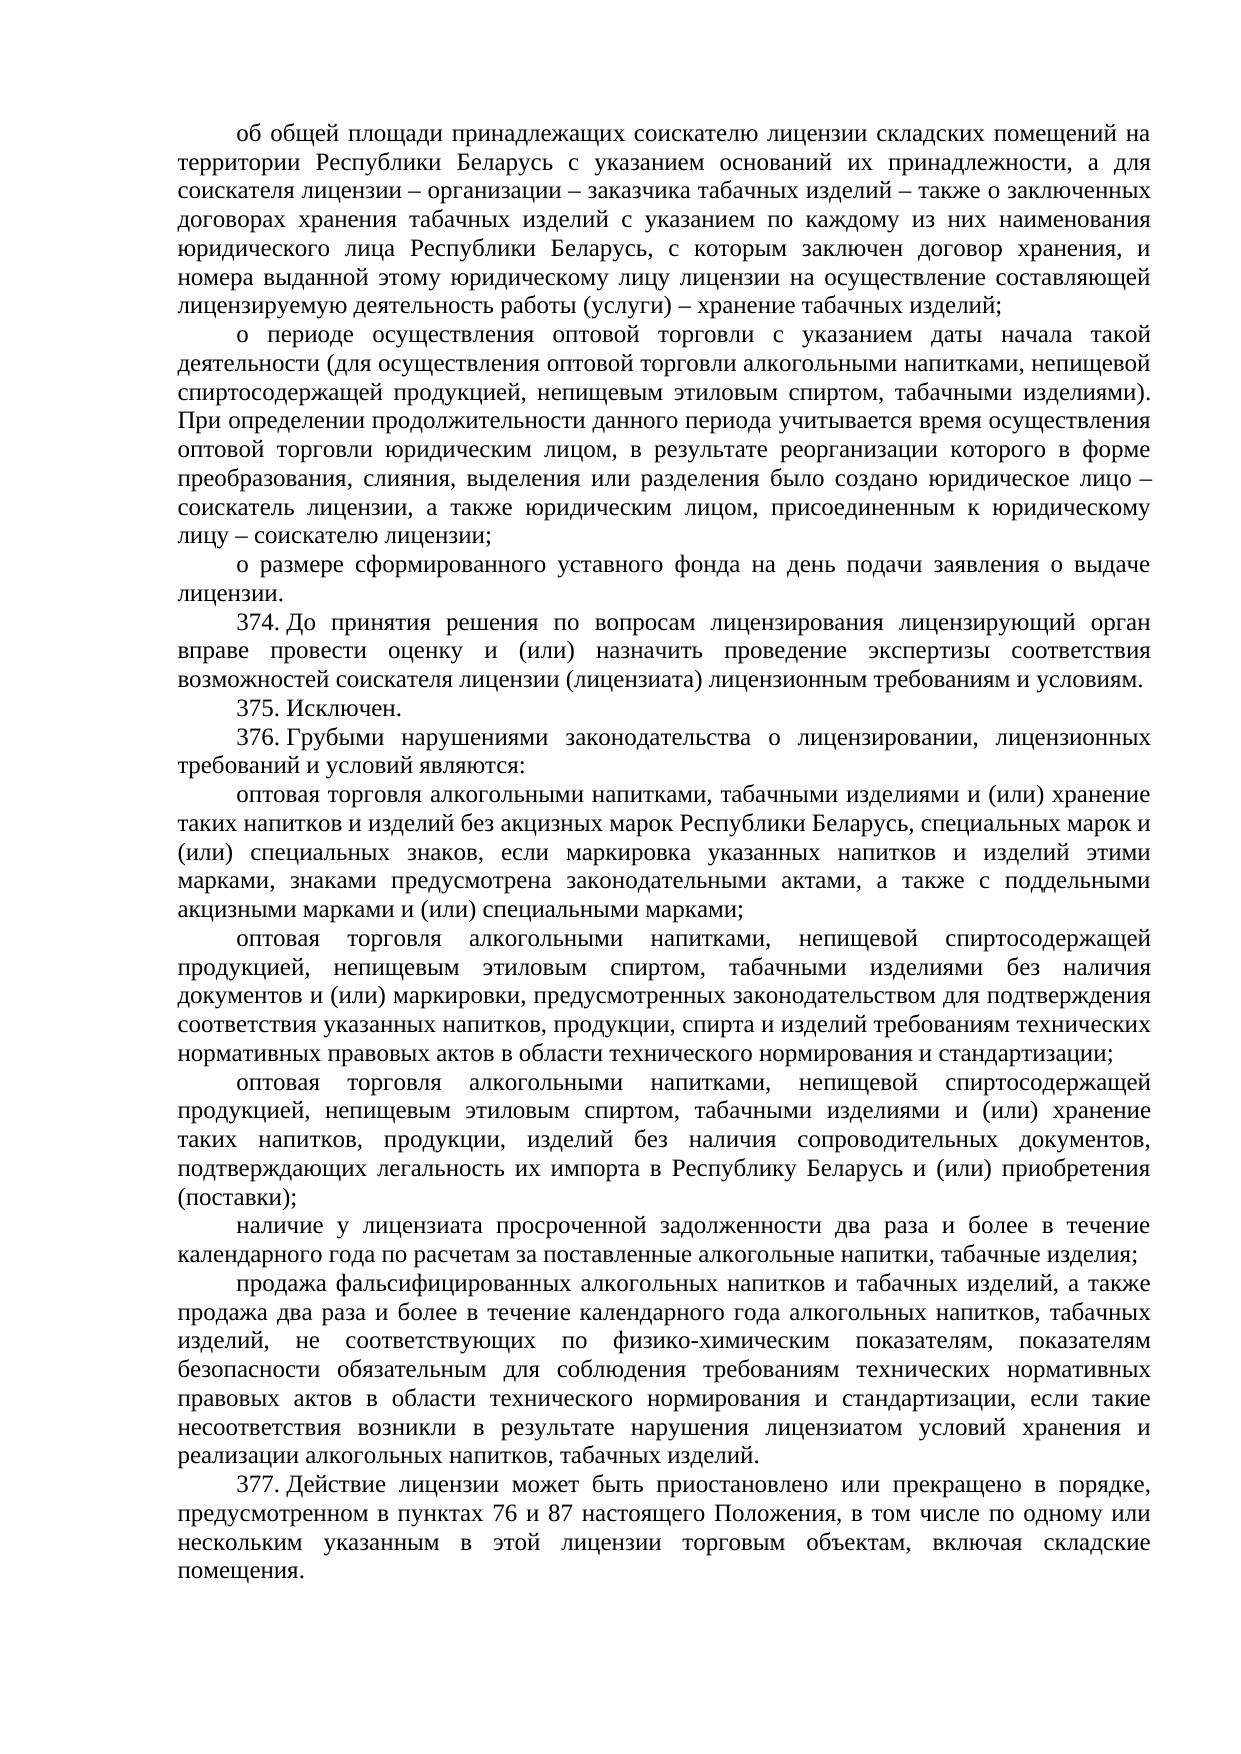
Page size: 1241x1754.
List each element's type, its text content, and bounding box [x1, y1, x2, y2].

text оптовая торговля алкогольными напитками, табачными изделиями и (или) хранение таких напитков и изделий без акцизных марок Республики Беларусь, специальных марок и (или) специальных знаков, если маркировка указанных напитков и изделий этими марками, знаками предусмотрена законодательными актами, а также с поддельными акцизными марками и (или) специальными марками; [177, 779, 1152, 923]
text 375. Исключен. [177, 693, 1152, 722]
text 374. До принятия решения по вопросам лицензирования лицензирующий орган вправе провести оценку и (или) назначить проведение экспертизы соответствия возможностей соискателя лицензии (лицензиата) лицензионным требованиям и условиям. [177, 607, 1152, 693]
text 377. Действие лицензии может быть приостановлено или прекращено в порядке, предусмотренном в пунктах 76 и 87 настоящего Положения, в том числе по одному или нескольким указанным в этой лицензии торговым объектам, включая складские помещения. [177, 1469, 1152, 1584]
text о периоде осуществления оптовой торговли с указанием даты начала такой деятельности (для осуществления оптовой торговли алкогольными напитками, непищевой спиртосодержащей продукцией, непищевым этиловым спиртом, табачными изделиями). При определении продолжительности данного периода учитывается время осуществления оптовой торговли юридическим лицом, в результате реорганизации которого в форме преобразования, слияния, выделения или разделения было создано юридическое лицо – соискатель лицензии, а также юридическим лицом, присоединенным к юридическому лицу – соискателю лицензии; [177, 319, 1152, 549]
text 376. Грубыми нарушениями законодательства о лицензировании, лицензионных требований и условий являются: [177, 722, 1152, 779]
text о размере сформированного уставного фонда на день подачи заявления о выдаче лицензии. [177, 549, 1152, 607]
text наличие у лицензиата просроченной задолженности два раза и более в течение календарного года по расчетам за поставленные алкогольные напитки, табачные изделия; [177, 1211, 1152, 1268]
text продажа фальсифицированных алкогольных напитков и табачных изделий, а также продажа два раза и более в течение календарного года алкогольных напитков, табачных изделий, не соответствующих по физико-химическим показателям, показателям безопасности обязательным для соблюдения требованиям технических нормативных правовых актов в области технического нормирования и стандартизации, если такие несоответствия возникли в результате нарушения лицензиатом условий хранения и реализации алкогольных напитков, табачных изделий. [177, 1268, 1152, 1469]
text об общей площади принадлежащих соискателю лицензии складских помещений на территории Республики Беларусь с указанием оснований их принадлежности, а для соискателя лицензии – организации – заказчика табачных изделий – также о заключенных договорах хранения табачных изделий с указанием по каждому из них наименования юридического лица Республики Беларусь, с которым заключен договор хранения, и номера выданной этому юридическому лицу лицензии на осуществление составляющей лицензируемую деятельность работы (услуги) – хранение табачных изделий; [177, 118, 1152, 319]
text оптовая торговля алкогольными напитками, непищевой спиртосодержащей продукцией, непищевым этиловым спиртом, табачными изделиями без наличия документов и (или) маркировки, предусмотренных законодательством для подтверждения соответствия указанных напитков, продукции, спирта и изделий требованиям технических нормативных правовых актов в области технического нормирования и стандартизации; [177, 923, 1152, 1067]
text оптовая торговля алкогольными напитками, непищевой спиртосодержащей продукцией, непищевым этиловым спиртом, табачными изделиями и (или) хранение таких напитков, продукции, изделий без наличия сопроводительных документов, подтверждающих легальность их импорта в Республику Беларусь и (или) приобретения (поставки); [177, 1067, 1152, 1211]
